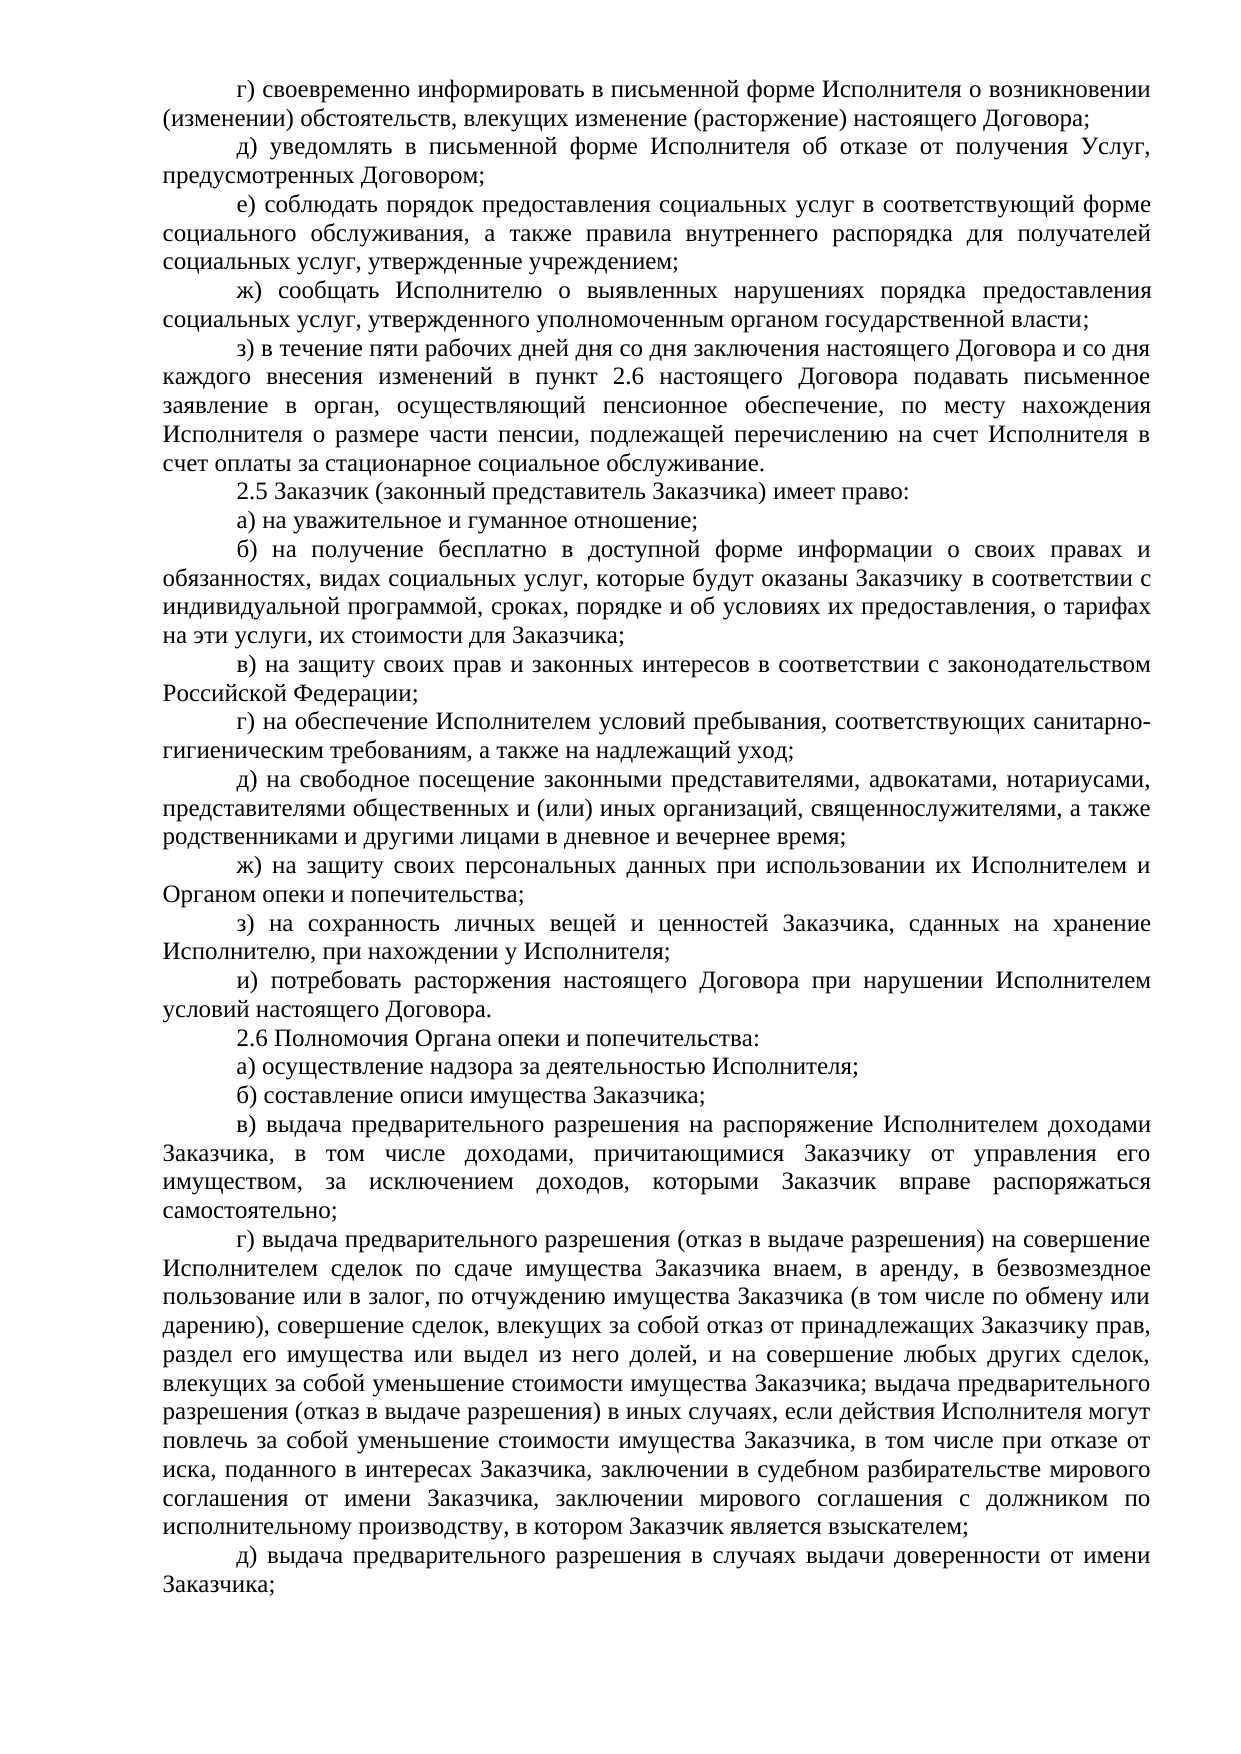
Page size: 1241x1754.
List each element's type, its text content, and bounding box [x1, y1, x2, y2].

text д) выдача предварительного разрешения в случаях выдачи доверенности от имени Заказчика; [162, 1540, 1152, 1598]
text е) соблюдать порядок предоставления социальных услуг в соответствующий форме социального обслуживания, а также правила внутреннего распорядка для получателей социальных услуг, утвержденные учреждением; [162, 189, 1152, 275]
text в) выдача предварительного разрешения на распоряжение Исполнителем доходами Заказчика, в том числе доходами, причитающимися Заказчику от управления его имуществом, за исключением доходов, которыми Заказчик вправе распоряжаться самостоятельно; [162, 1109, 1152, 1224]
text г) своевременно информировать в письменной форме Исполнителя о возникновении (изменении) обстоятельств, влекущих изменение (расторжение) настоящего Договора; [162, 74, 1152, 131]
text в) на защиту своих прав и законных интересов в соответствии с законодательством Российской Федерации; [162, 649, 1152, 706]
text д) уведомлять в письменной форме Исполнителя об отказе от получения Услуг, предусмотренных Договором; [162, 131, 1152, 189]
text а) осуществление надзора за деятельностью Исполнителя; [162, 1051, 1152, 1080]
text б) составление описи имущества Заказчика; [162, 1080, 1152, 1109]
text ж) на защиту своих персональных данных при использовании их Исполнителем и Органом опеки и попечительства; [162, 850, 1152, 908]
text ж) сообщать Исполнителю о выявленных нарушениях порядка предоставления социальных услуг, утвержденного уполномоченным органом государственной власти; [162, 275, 1152, 333]
text г) на обеспечение Исполнителем условий пребывания, соответствующих санитарно-гигиеническим требованиям, а также на надлежащий уход; [162, 706, 1152, 764]
text з) в течение пяти рабочих дней дня со дня заключения настоящего Договора и со дня каждого внесения изменений в пункт 2.6 настоящего Договора подавать письменное заявление в орган, осуществляющий пенсионное обеспечение, по месту нахождения Исполнителя о размере части пенсии, подлежащей перечислению на счет Исполнителя в счет оплаты за стационарное социальное обслуживание. [162, 333, 1152, 476]
text б) на получение бесплатно в доступной форме информации о своих правах и обязанностях, видах социальных услуг, которые будут оказаны Заказчику в соответствии с индивидуальной программой, сроках, порядке и об условиях их предоставления, о тарифах на эти услуги, их стоимости для Заказчика; [162, 534, 1152, 649]
text и) потребовать расторжения настоящего Договора при нарушении Исполнителем условий настоящего Договора. [162, 965, 1152, 1023]
text 2.6 Полномочия Органа опеки и попечительства: [162, 1023, 1152, 1051]
text д) на свободное посещение законными представителями, адвокатами, нотариусами, представителями общественных и (или) иных организаций, священнослужителями, а также родственниками и другими лицами в дневное и вечернее время; [162, 764, 1152, 850]
text з) на сохранность личных вещей и ценностей Заказчика, сданных на хранение Исполнителю, при нахождении у Исполнителя; [162, 908, 1152, 965]
text 2.5 Заказчик (законный представитель Заказчика) имеет право: [162, 476, 1152, 505]
text г) выдача предварительного разрешения (отказ в выдаче разрешения) на совершение Исполнителем сделок по сдаче имущества Заказчика внаем, в аренду, в безвозмездное пользование или в залог, по отчуждению имущества Заказчика (в том числе по обмену или дарению), совершение сделок, влекущих за собой отказ от принадлежащих Заказчику прав, раздел его имущества или выдел из него долей, и на совершение любых других сделок, влекущих за собой уменьшение стоимости имущества Заказчика; выдача предварительного разрешения (отказ в выдаче разрешения) в иных случаях, если действия Исполнителя могут повлечь за собой уменьшение стоимости имущества Заказчика, в том числе при отказе от иска, поданного в интересах Заказчика, заключении в судебном разбирательстве мирового соглашения от имени Заказчика, заключении мирового соглашения с должником по исполнительному производству, в котором Заказчик является взыскателем; [162, 1224, 1152, 1540]
text а) на уважительное и гуманное отношение; [162, 505, 1152, 534]
